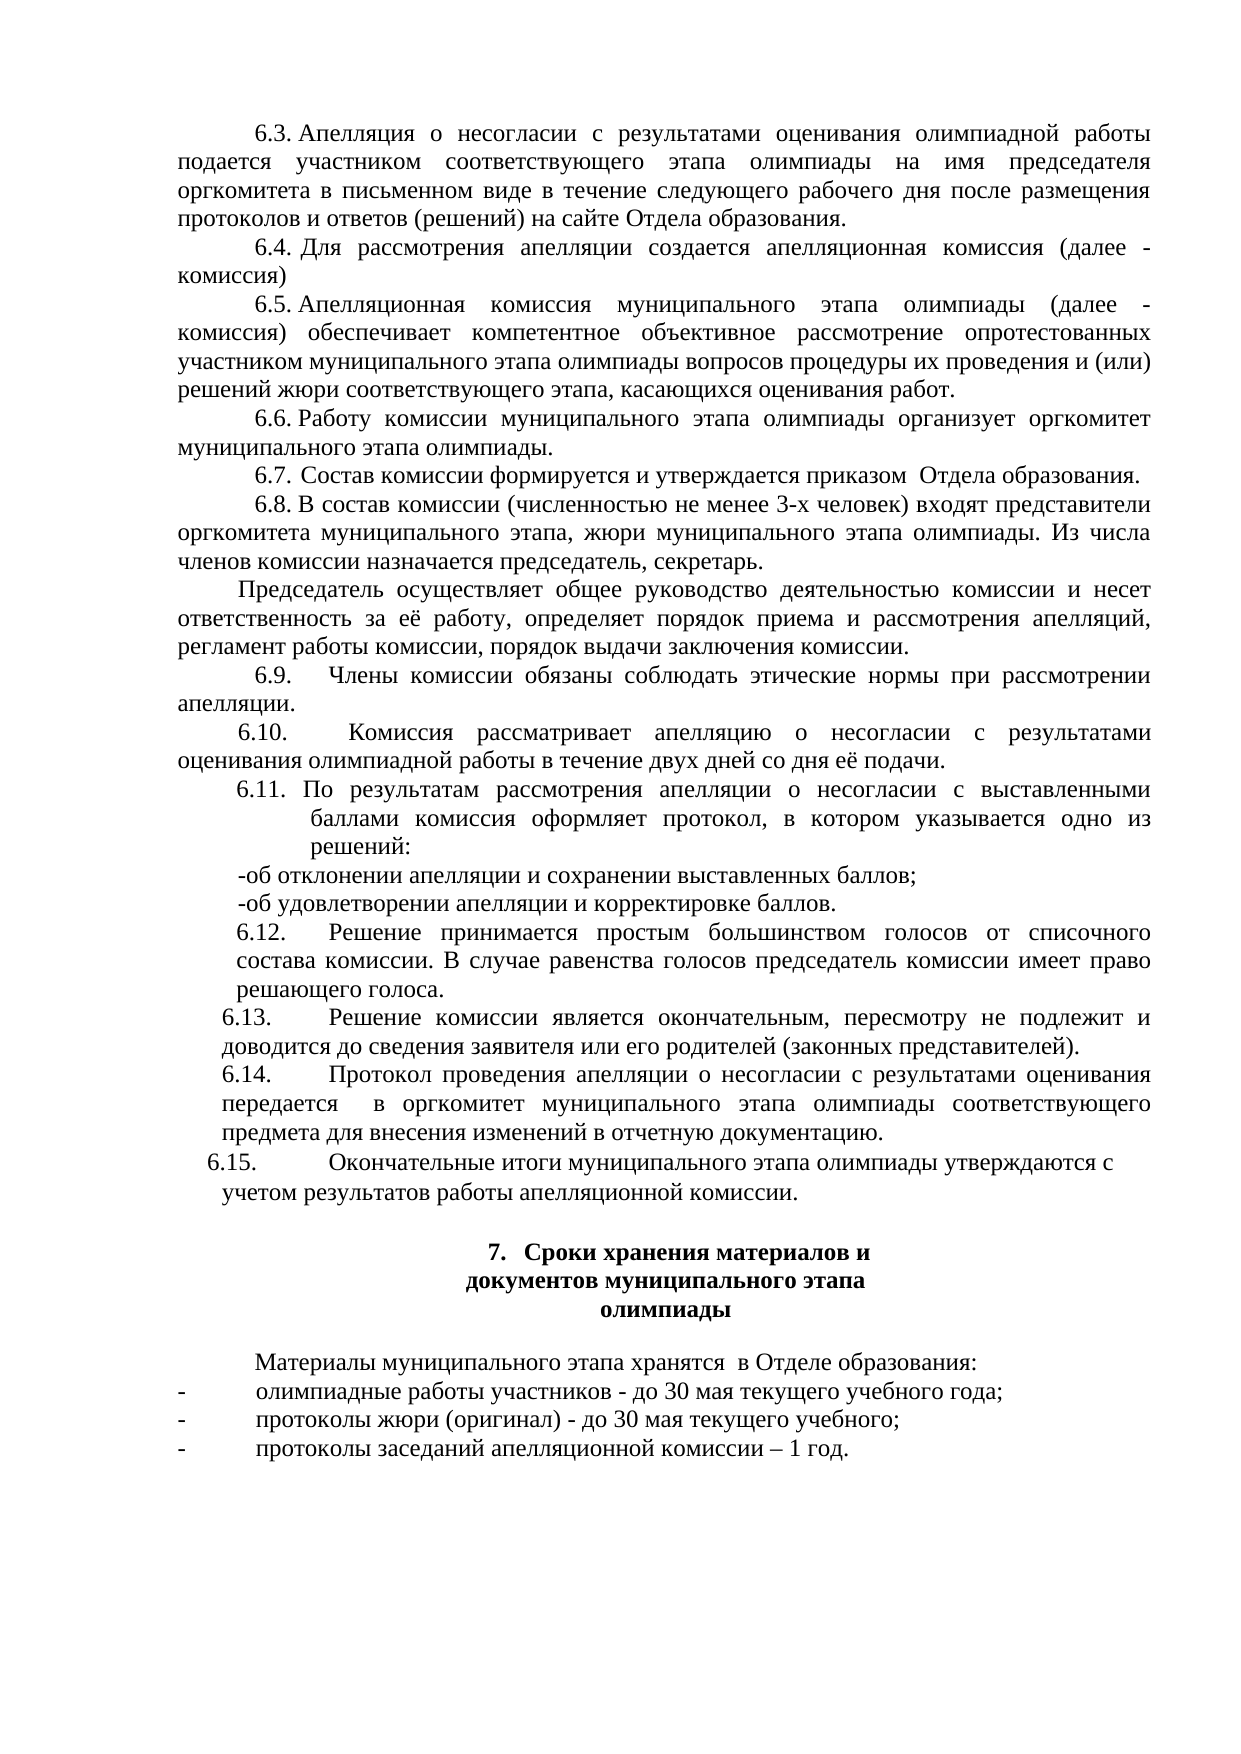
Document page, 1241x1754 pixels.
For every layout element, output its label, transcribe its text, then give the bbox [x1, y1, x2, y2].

list В состав комиссии (численностью не менее 3-х человек) входят представители оргкомитета муниципального этапа, жюри муниципального этапа олимпиады. Из числа членов комиссии назначается председатель, секретарь. [177, 489, 1152, 575]
text Материалы муниципального этапа хранятся в Отделе образования: [177, 1348, 1152, 1376]
list олимпиадные работы участников - до 30 мая текущего учебного года; [177, 1376, 1152, 1405]
list Работу комиссии муниципального этапа олимпиады организует оргкомитет муниципального этапа олимпиады. [177, 403, 1152, 461]
text -об удовлетворении апелляции и корректировке баллов. [177, 889, 1152, 917]
text Председатель осуществляет общее руководство деятельностью комиссии и несет ответственность за её работу, определяет порядок приема и рассмотрения апелляций, регламент работы комиссии, порядок выдачи заключения комиссии. [177, 575, 1152, 660]
list Комиссия рассматривает апелляцию о несогласии с результатами оценивания олимпиадной работы в течение двух дней со дня её подачи. [177, 717, 1152, 774]
list Протокол проведения апелляции о несогласии с результатами оценивания передается в оргкомитет муниципального этапа олимпиады соответствующего предмета для внесения изменений в отчетную документацию. [222, 1060, 1152, 1146]
list Решение комиссии является окончательным, пересмотру не подлежит и доводится до сведения заявителя или его родителей (законных представителей). [222, 1003, 1152, 1060]
list протоколы жюри (оригинал) - до 30 мая текущего учебного; [177, 1405, 1152, 1433]
list Для рассмотрения апелляции создается апелляционная комиссия (далее - комиссия) [177, 232, 1152, 289]
list Решение принимается простым большинством голосов от списочного состава комиссии. В случае равенства голосов председатель комиссии имеет право решающего голоса. [236, 917, 1152, 1003]
list Члены комиссии обязаны соблюдать этические нормы при рассмотрении апелляции. [177, 660, 1152, 717]
text 6.11. По результатам рассмотрения апелляции о несогласии с выставленными баллами комиссия оформляет протокол, в котором указывается одно из решений: [236, 774, 1152, 860]
list Окончательные итоги муниципального этапа олимпиады утверждаются с учетом результатов работы апелляционной комиссии. [207, 1146, 1152, 1207]
list Состав комиссии формируется и утверждается приказом Отдела образования. [177, 461, 1152, 489]
text -об отклонении апелляции и сохранении выставленных баллов; [177, 860, 1152, 889]
list Апелляционная комиссия муниципального этапа олимпиады (далее - комиссия) обеспечивает компетентное объективное рассмотрение опротестованных участником муниципального этапа олимпиады вопросов процедуры их проведения и (или) решений жюри соответствующего этапа, касающихся оценивания работ. [177, 289, 1152, 403]
list Сроки хранения материалов и документов муниципального этапа олимпиады [431, 1237, 899, 1323]
list протоколы заседаний апелляционной комиссии – 1 год. [177, 1433, 1152, 1462]
list Апелляция о несогласии с результатами оценивания олимпиадной работы подается участником соответствующего этапа олимпиады на имя председателя оргкомитета в письменном виде в течение следующего рабочего дня после размещения протоколов и ответов (решений) на сайте Отдела образования. [177, 118, 1152, 232]
